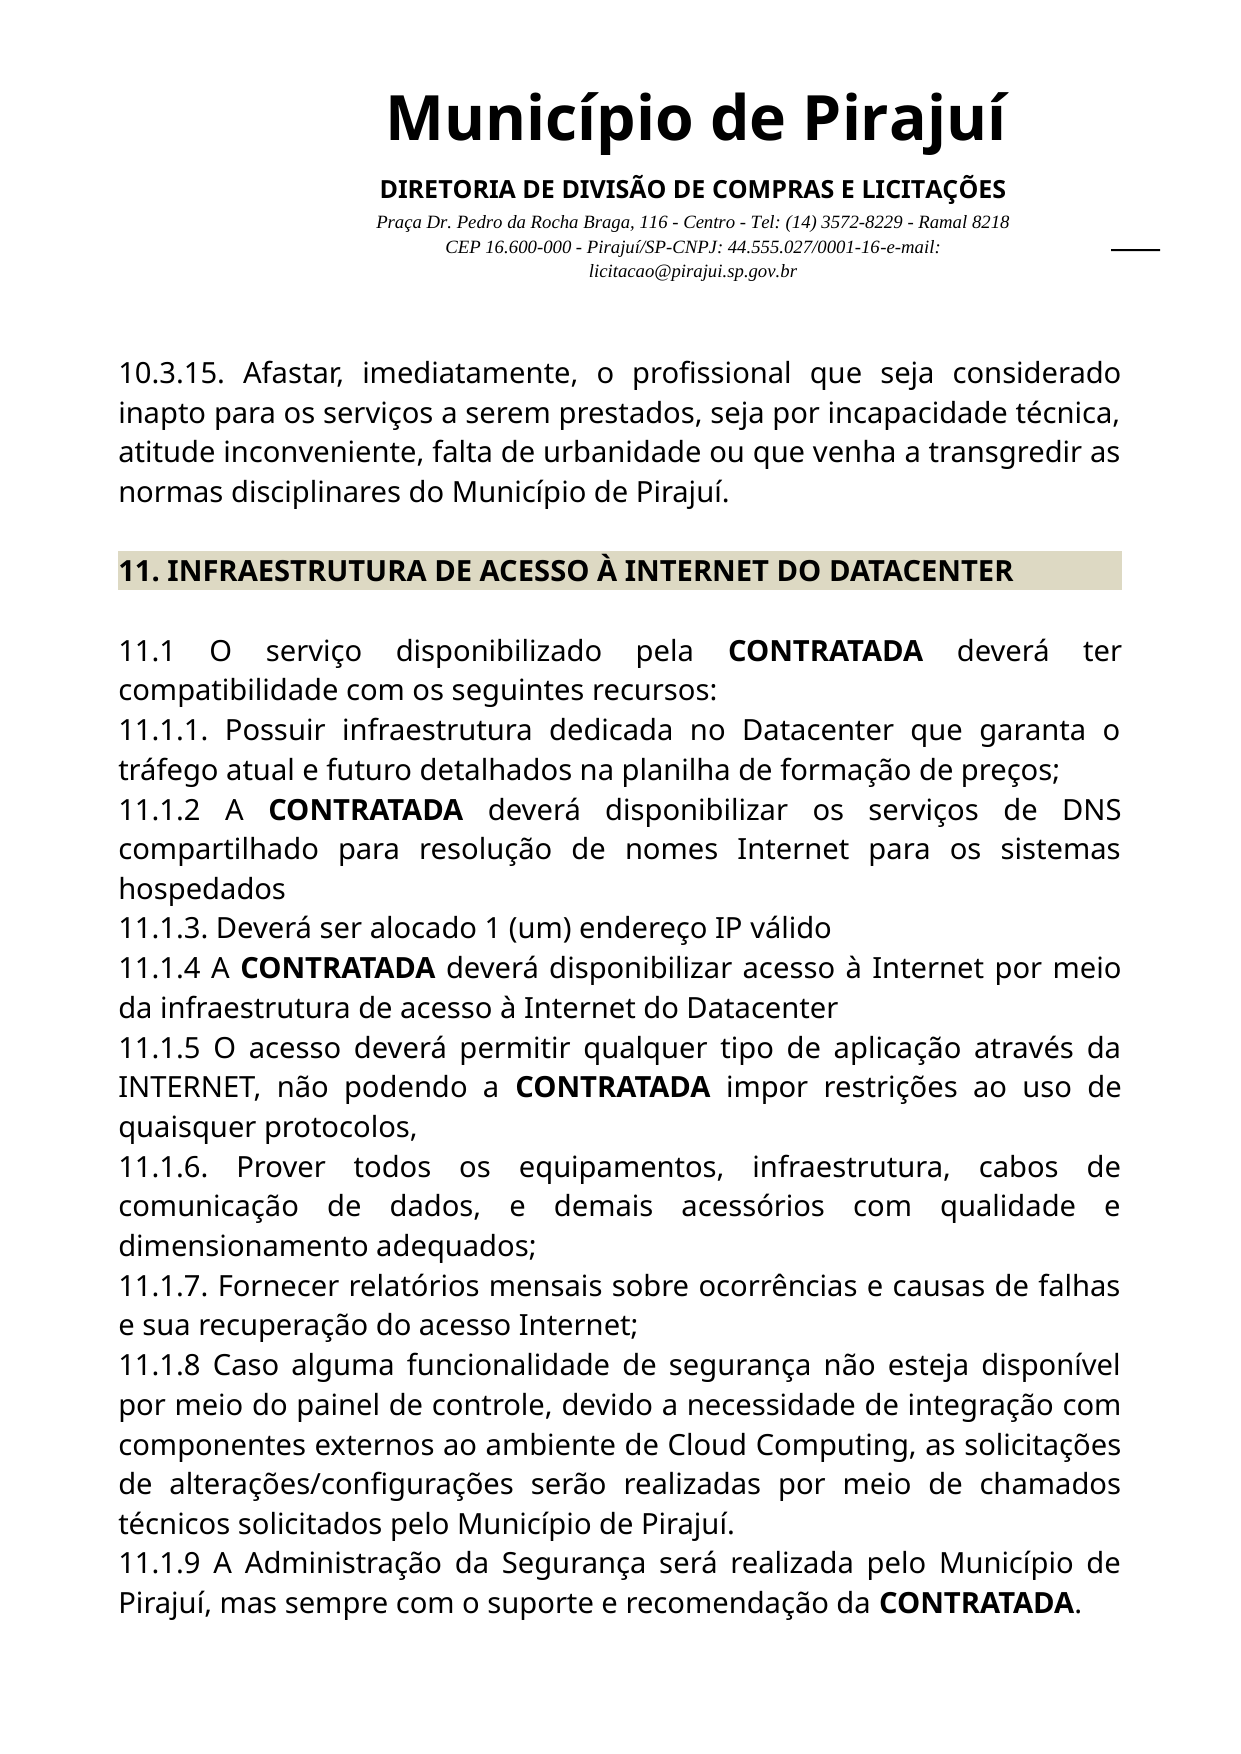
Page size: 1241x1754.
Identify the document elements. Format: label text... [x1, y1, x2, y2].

text 11.1.6. Prover todos os equipamentos, infraestrutura, cabos de comunicação de dados, e demais acessórios com qualidade e dimensionamento adequados; [118, 1146, 1122, 1265]
text 11.1.7. Fornecer relatórios mensais sobre ocorrências e causas de falhas e sua recuperação do acesso Internet; [118, 1265, 1122, 1344]
text 10.3.15. Afastar, imediatamente, o profissional que seja considerado inapto para os serviços a serem prestados, seja por incapacidade técnica, atitude inconveniente, falta de urbanidade ou que venha a transgredir as normas disciplinares do Município de Pirajuí. [118, 352, 1122, 511]
text 11. INFRAESTRUTURA DE ACESSO À INTERNET DO DATACENTER [118, 551, 1122, 590]
text 11.1.3. Deverá ser alocado 1 (um) endereço IP válido [118, 908, 1122, 947]
text 11.1.9 A Administração da Segurança será realizada pelo Município de Pirajuí, mas sempre com o suporte e recomendação da CONTRATADA. [118, 1543, 1122, 1622]
text 11.1 O serviço disponibilizado pela CONTRATADA deverá ter compatibilidade com os seguintes recursos: [118, 630, 1122, 709]
text 11.1.2 A CONTRATADA deverá disponibilizar os serviços de DNS compartilhado para resolução de nomes Internet para os sistemas hospedados [118, 789, 1122, 908]
text 11.1.4 A CONTRATADA deverá disponibilizar acesso à Internet por meio da infraestrutura de acesso à Internet do Datacenter [118, 947, 1122, 1027]
text 11.1.8 Caso alguma funcionalidade de segurança não esteja disponível por meio do painel de controle, devido a necessidade de integração com componentes externos ao ambiente de Cloud Computing, as solicitações de alterações/configurações serão realizadas por meio de chamados técnicos solicitados pelo Município de Pirajuí. [118, 1344, 1122, 1543]
text 11.1.5 O acesso deverá permitir qualquer tipo de aplicação através da INTERNET, não podendo a CONTRATADA impor restrições ao uso de quaisquer protocolos, [118, 1027, 1122, 1146]
text 11.1.1. Possuir infraestrutura dedicada no Datacenter que garanta o tráfego atual e futuro detalhados na planilha de formação de preços; [118, 709, 1122, 789]
